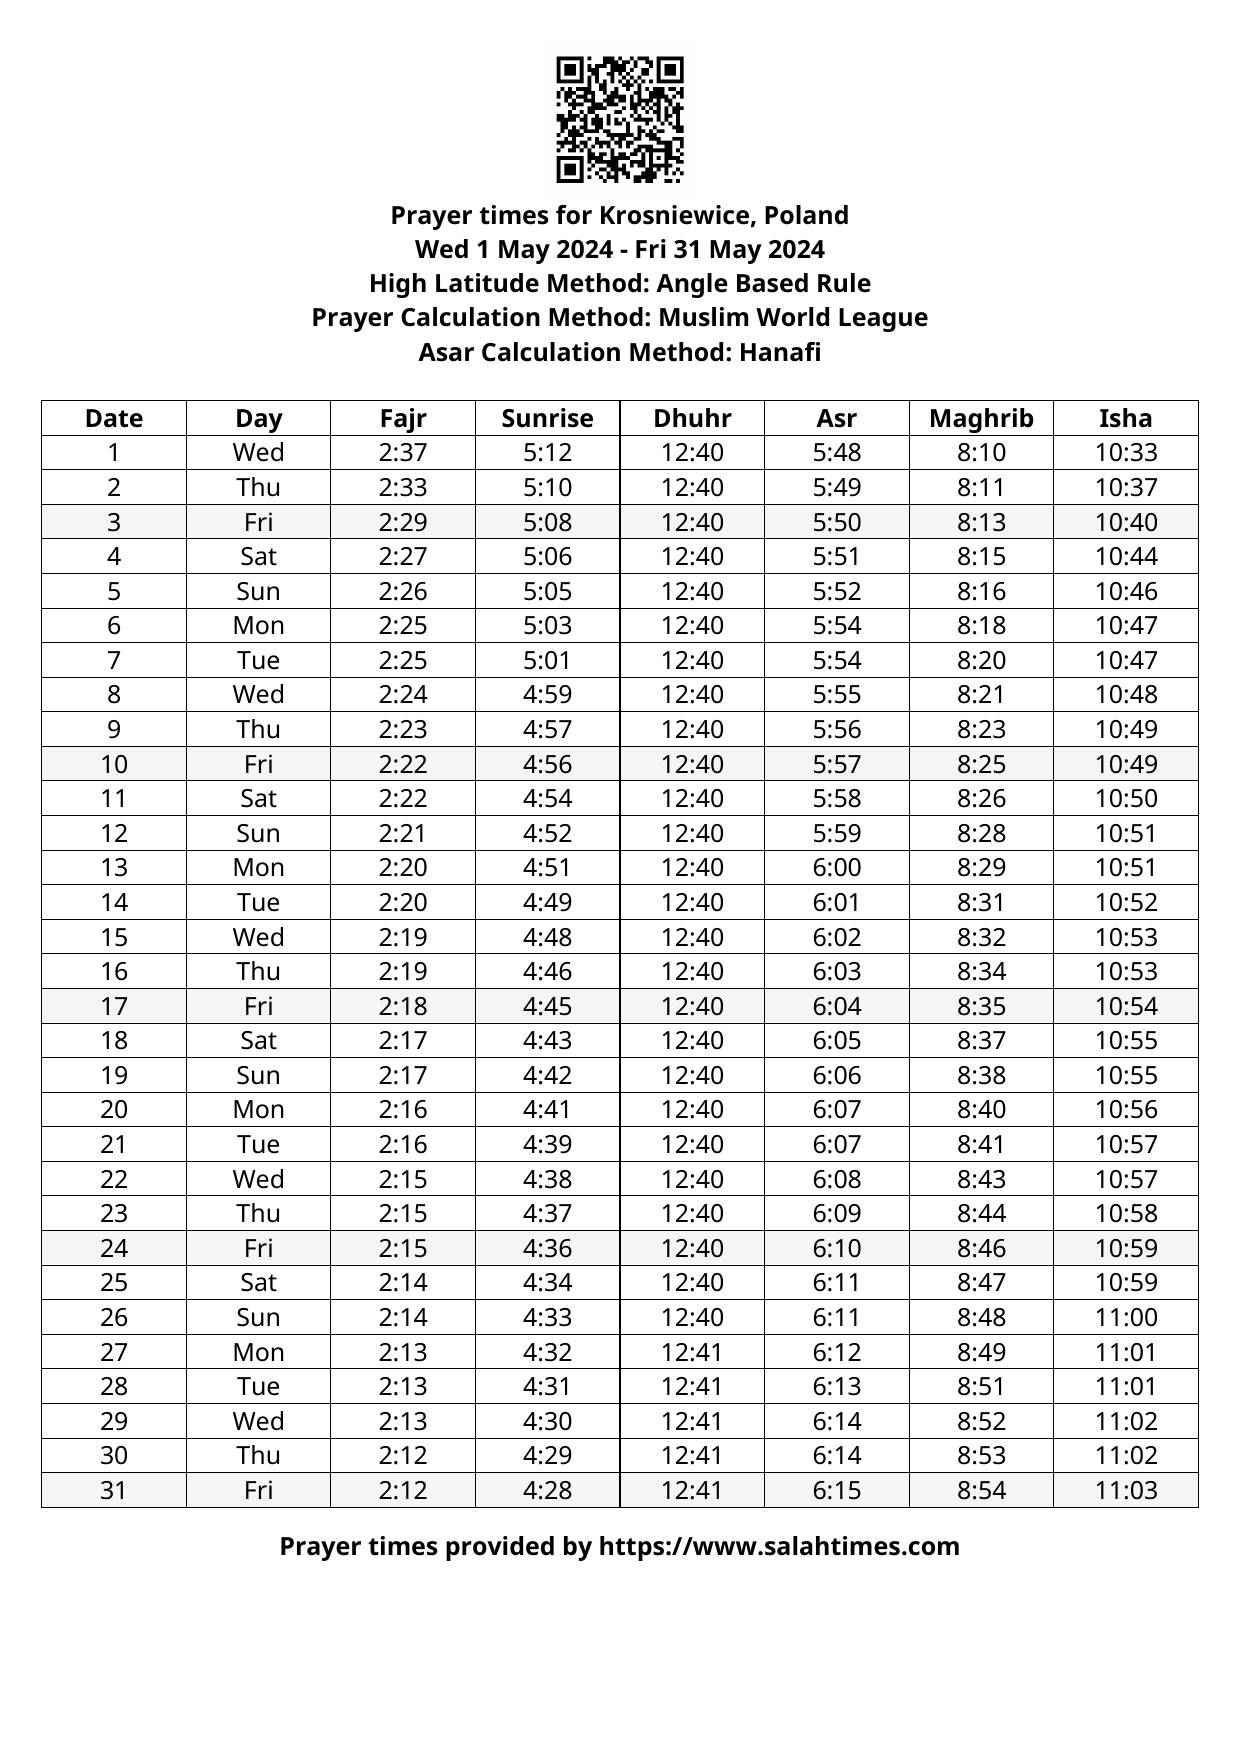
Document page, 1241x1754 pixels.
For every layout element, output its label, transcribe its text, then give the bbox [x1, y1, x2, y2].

table_cell 10:59 [1054, 1266, 1198, 1299]
table_cell 4:51 [476, 851, 619, 884]
table_cell 6:07 [765, 1093, 909, 1126]
table_cell 8:28 [910, 816, 1053, 849]
table_cell 11:01 [1054, 1369, 1198, 1403]
table_cell Sat [187, 1266, 330, 1299]
table_cell 8:21 [910, 678, 1053, 711]
table_cell 12:40 [621, 1196, 764, 1230]
table_cell 4:32 [476, 1335, 619, 1368]
table_cell 2:22 [331, 747, 475, 780]
table_cell 8:15 [910, 539, 1053, 573]
table_cell 5:54 [765, 643, 909, 677]
table_cell 28 [42, 1369, 186, 1403]
table_cell 2 [42, 470, 186, 504]
table_cell 8:46 [910, 1231, 1053, 1264]
table_cell 8:49 [910, 1335, 1053, 1368]
table_cell 12:40 [621, 1127, 764, 1161]
table_cell 2:20 [331, 851, 475, 884]
table_cell 8:25 [910, 747, 1053, 780]
table_cell 5:59 [765, 816, 909, 849]
table_cell 8:52 [910, 1404, 1053, 1437]
table_cell 8:29 [910, 851, 1053, 884]
table_cell Wed [187, 920, 330, 953]
table_cell 10:55 [1054, 1024, 1198, 1057]
table_cell 4:49 [476, 885, 619, 919]
table_cell 6:01 [765, 885, 909, 919]
table_cell Tue [187, 643, 330, 677]
table_cell 12:40 [621, 1093, 764, 1126]
table_cell 11 [42, 781, 186, 815]
table_cell Mon [187, 609, 330, 642]
table_cell Thu [187, 712, 330, 746]
table_cell 6:00 [765, 851, 909, 884]
table_cell 8:32 [910, 920, 1053, 953]
table_cell Mon [187, 851, 330, 884]
table_cell Tue [187, 1127, 330, 1161]
table_cell 4:48 [476, 920, 619, 953]
table_cell Wed [187, 436, 330, 469]
table_cell Thu [187, 1439, 330, 1472]
table_cell 3 [42, 505, 186, 538]
table_cell 12:40 [621, 1058, 764, 1092]
table_cell 12:40 [621, 678, 764, 711]
table_cell 8 [42, 678, 186, 711]
table_cell 6:14 [765, 1404, 909, 1437]
text Prayer times provided by https://www.salahtimes.com [42, 1528, 1198, 1563]
table_cell 2:33 [331, 470, 475, 504]
table_cell 8:31 [910, 885, 1053, 919]
table_header Maghrib [910, 401, 1053, 434]
table_cell 4:43 [476, 1024, 619, 1057]
table_cell 26 [42, 1300, 186, 1334]
table_cell 12:40 [621, 436, 764, 469]
table_cell Fri [187, 505, 330, 538]
table_cell 11:01 [1054, 1335, 1198, 1368]
table_cell 5:12 [476, 436, 619, 469]
table_cell 8:41 [910, 1127, 1053, 1161]
table_cell 22 [42, 1162, 186, 1195]
table_cell 10:55 [1054, 1058, 1198, 1092]
table_cell 12:40 [621, 1300, 764, 1334]
table_cell 4:45 [476, 989, 619, 1022]
table_cell 10:47 [1054, 609, 1198, 642]
table_cell 8:20 [910, 643, 1053, 677]
table_cell 4:57 [476, 712, 619, 746]
table_cell 12:40 [621, 1231, 764, 1264]
table_cell Sun [187, 1058, 330, 1092]
table_cell 5:54 [765, 609, 909, 642]
table_cell 29 [42, 1404, 186, 1437]
table_cell 8:26 [910, 781, 1053, 815]
table_cell 10:52 [1054, 885, 1198, 919]
text Asar Calculation Method: Hanafi [42, 334, 1198, 368]
table_cell 8:54 [910, 1473, 1053, 1507]
text High Latitude Method: Angle Based Rule [42, 266, 1198, 300]
table_cell Tue [187, 885, 330, 919]
table_cell 5:49 [765, 470, 909, 504]
table_cell 2:14 [331, 1266, 475, 1299]
table_cell 8:35 [910, 989, 1053, 1022]
table_cell 10:57 [1054, 1162, 1198, 1195]
table_cell 2:13 [331, 1404, 475, 1437]
table_cell 9 [42, 712, 186, 746]
table_cell 5:51 [765, 539, 909, 573]
table_cell 6:14 [765, 1439, 909, 1472]
table_cell 15 [42, 920, 186, 953]
table_cell 10:56 [1054, 1093, 1198, 1126]
table_cell 8:23 [910, 712, 1053, 746]
table_cell 5:08 [476, 505, 619, 538]
table_cell 4:37 [476, 1196, 619, 1230]
table_cell 6:10 [765, 1231, 909, 1264]
table_cell 4:38 [476, 1162, 619, 1195]
table_cell 5:10 [476, 470, 619, 504]
table_cell 13 [42, 851, 186, 884]
table_cell 10:37 [1054, 470, 1198, 504]
table_cell 12:40 [621, 747, 764, 780]
table_cell 12:40 [621, 574, 764, 607]
table_cell 4:36 [476, 1231, 619, 1264]
table_cell 4:52 [476, 816, 619, 849]
table_cell 12:40 [621, 539, 764, 573]
table_cell 12:40 [621, 1162, 764, 1195]
table_cell 11:02 [1054, 1439, 1198, 1472]
table_cell 4:56 [476, 747, 619, 780]
table_cell 12:40 [621, 920, 764, 953]
table_cell 16 [42, 954, 186, 988]
table_cell 4:39 [476, 1127, 619, 1161]
table_cell 14 [42, 885, 186, 919]
table_cell 10:58 [1054, 1196, 1198, 1230]
table_cell 2:15 [331, 1196, 475, 1230]
table_cell 4:59 [476, 678, 619, 711]
table_cell 2:16 [331, 1093, 475, 1126]
table_cell 8:40 [910, 1093, 1053, 1126]
table_cell 6:08 [765, 1162, 909, 1195]
table_cell 12:40 [621, 781, 764, 815]
table_cell 4:28 [476, 1473, 619, 1507]
table_cell 5:50 [765, 505, 909, 538]
table_cell 6:02 [765, 920, 909, 953]
table_cell 27 [42, 1335, 186, 1368]
table_cell 8:34 [910, 954, 1053, 988]
table_cell 2:37 [331, 436, 475, 469]
table_cell 5:52 [765, 574, 909, 607]
table_cell 6:12 [765, 1335, 909, 1368]
table_cell 12:40 [621, 885, 764, 919]
table_cell 12:40 [621, 954, 764, 988]
text Prayer Calculation Method: Muslim World League [42, 300, 1198, 334]
table_cell 8:48 [910, 1300, 1053, 1334]
table_cell 10:48 [1054, 678, 1198, 711]
table_cell 11:00 [1054, 1300, 1198, 1334]
table_cell 6:11 [765, 1266, 909, 1299]
table_cell 12:40 [621, 470, 764, 504]
table_cell 2:15 [331, 1231, 475, 1264]
table_cell 12:40 [621, 1266, 764, 1299]
table_header Dhuhr [621, 401, 764, 434]
table_cell Sun [187, 816, 330, 849]
table_cell 6:05 [765, 1024, 909, 1057]
table_cell 5:06 [476, 539, 619, 573]
table_cell 8:10 [910, 436, 1053, 469]
table_cell 2:17 [331, 1024, 475, 1057]
table_cell Wed [187, 1162, 330, 1195]
table_cell 2:13 [331, 1369, 475, 1403]
table_cell 10:47 [1054, 643, 1198, 677]
table_cell 2:12 [331, 1439, 475, 1472]
table_cell 8:51 [910, 1369, 1053, 1403]
table_cell 2:18 [331, 989, 475, 1022]
table_cell 5:03 [476, 609, 619, 642]
picture [542, 41, 699, 198]
table_cell 6:04 [765, 989, 909, 1022]
table_cell 12:41 [621, 1473, 764, 1507]
table_cell 4:42 [476, 1058, 619, 1092]
table_cell 10:49 [1054, 712, 1198, 746]
table_cell 8:47 [910, 1266, 1053, 1299]
table_cell 10:59 [1054, 1231, 1198, 1264]
table_cell 6 [42, 609, 186, 642]
table_cell Fri [187, 1473, 330, 1507]
text Wed 1 May 2024 - Fri 31 May 2024 [42, 232, 1198, 266]
table_cell 6:15 [765, 1473, 909, 1507]
table_cell 12:40 [621, 609, 764, 642]
table_cell Sat [187, 539, 330, 573]
table_cell 2:13 [331, 1335, 475, 1368]
table_cell 2:17 [331, 1058, 475, 1092]
table_cell 5:55 [765, 678, 909, 711]
table_cell Fri [187, 989, 330, 1022]
table_cell 5:56 [765, 712, 909, 746]
table_cell 8:53 [910, 1439, 1053, 1472]
table_cell 10:40 [1054, 505, 1198, 538]
table_cell 2:27 [331, 539, 475, 573]
table_cell 10:44 [1054, 539, 1198, 573]
table_cell 5:05 [476, 574, 619, 607]
table_cell 4:30 [476, 1404, 619, 1437]
table_cell Sun [187, 574, 330, 607]
table_cell 10 [42, 747, 186, 780]
table_cell 6:13 [765, 1369, 909, 1403]
table_cell Wed [187, 678, 330, 711]
table_cell Fri [187, 1231, 330, 1264]
table_cell 4:46 [476, 954, 619, 988]
table_cell 5:01 [476, 643, 619, 677]
table_cell 12:41 [621, 1404, 764, 1437]
table_cell 5 [42, 574, 186, 607]
table_cell 2:12 [331, 1473, 475, 1507]
table_cell 8:44 [910, 1196, 1053, 1230]
table_cell Sat [187, 781, 330, 815]
table_cell 12 [42, 816, 186, 849]
table_header Sunrise [476, 401, 619, 434]
table_cell 5:58 [765, 781, 909, 815]
table_cell Sat [187, 1024, 330, 1057]
table_cell 8:13 [910, 505, 1053, 538]
table_cell 7 [42, 643, 186, 677]
table_cell 5:48 [765, 436, 909, 469]
table_cell 6:11 [765, 1300, 909, 1334]
table_cell 12:41 [621, 1335, 764, 1368]
table_cell 10:50 [1054, 781, 1198, 815]
table_cell 2:14 [331, 1300, 475, 1334]
table_cell 8:18 [910, 609, 1053, 642]
table_cell 6:09 [765, 1196, 909, 1230]
table_cell 10:33 [1054, 436, 1198, 469]
table_cell 4:54 [476, 781, 619, 815]
table_cell Mon [187, 1335, 330, 1368]
table_cell 18 [42, 1024, 186, 1057]
table_cell 8:16 [910, 574, 1053, 607]
table_cell 12:41 [621, 1369, 764, 1403]
table_cell 12:40 [621, 505, 764, 538]
table_cell 6:06 [765, 1058, 909, 1092]
table_cell 20 [42, 1093, 186, 1126]
table_cell 12:40 [621, 989, 764, 1022]
table_cell 12:40 [621, 712, 764, 746]
table_cell 25 [42, 1266, 186, 1299]
table_cell 2:21 [331, 816, 475, 849]
table_header Asr [765, 401, 909, 434]
table_cell 2:22 [331, 781, 475, 815]
table_header Date [42, 401, 186, 434]
table_cell Wed [187, 1404, 330, 1437]
table_cell 2:20 [331, 885, 475, 919]
table_cell 2:15 [331, 1162, 475, 1195]
table_cell 4:31 [476, 1369, 619, 1403]
table_cell 8:37 [910, 1024, 1053, 1057]
table_cell Mon [187, 1093, 330, 1126]
table_cell 12:40 [621, 851, 764, 884]
table_cell 10:51 [1054, 816, 1198, 849]
table_cell 2:25 [331, 609, 475, 642]
table_cell 8:43 [910, 1162, 1053, 1195]
table_cell 19 [42, 1058, 186, 1092]
table_cell 12:40 [621, 1024, 764, 1057]
table_cell 2:26 [331, 574, 475, 607]
table_cell 23 [42, 1196, 186, 1230]
table_cell 2:23 [331, 712, 475, 746]
table_cell 10:53 [1054, 920, 1198, 953]
table_cell 2:19 [331, 954, 475, 988]
table_cell Fri [187, 747, 330, 780]
table_cell 2:19 [331, 920, 475, 953]
table_cell 8:11 [910, 470, 1053, 504]
table_header Day [187, 401, 330, 434]
table_cell 2:29 [331, 505, 475, 538]
table_cell 12:40 [621, 816, 764, 849]
table_cell Tue [187, 1369, 330, 1403]
table_cell 6:03 [765, 954, 909, 988]
table_cell 12:40 [621, 643, 764, 677]
table_cell 2:25 [331, 643, 475, 677]
table_cell 10:46 [1054, 574, 1198, 607]
table_cell 17 [42, 989, 186, 1022]
table_cell 12:41 [621, 1439, 764, 1472]
table_cell Thu [187, 470, 330, 504]
table_cell 21 [42, 1127, 186, 1161]
text Prayer times for Krosniewice, Poland [42, 198, 1198, 232]
table_cell 10:54 [1054, 989, 1198, 1022]
table_cell 10:57 [1054, 1127, 1198, 1161]
table_cell 8:38 [910, 1058, 1053, 1092]
table_cell 10:53 [1054, 954, 1198, 988]
table_cell 4:41 [476, 1093, 619, 1126]
table_cell Thu [187, 954, 330, 988]
table_header Isha [1054, 401, 1198, 434]
table_cell Thu [187, 1196, 330, 1230]
table_cell 10:49 [1054, 747, 1198, 780]
table_cell 1 [42, 436, 186, 469]
table_header Fajr [331, 401, 475, 434]
table_cell 4 [42, 539, 186, 573]
table_cell 5:57 [765, 747, 909, 780]
table_cell 10:51 [1054, 851, 1198, 884]
table_cell Sun [187, 1300, 330, 1334]
table_cell 6:07 [765, 1127, 909, 1161]
table_cell 2:24 [331, 678, 475, 711]
table_cell 4:33 [476, 1300, 619, 1334]
table_cell 2:16 [331, 1127, 475, 1161]
table_cell 30 [42, 1439, 186, 1472]
table_cell 31 [42, 1473, 186, 1507]
table_cell 24 [42, 1231, 186, 1264]
table_cell 11:02 [1054, 1404, 1198, 1437]
table_cell 4:29 [476, 1439, 619, 1472]
table_cell 11:03 [1054, 1473, 1198, 1507]
table_cell 4:34 [476, 1266, 619, 1299]
